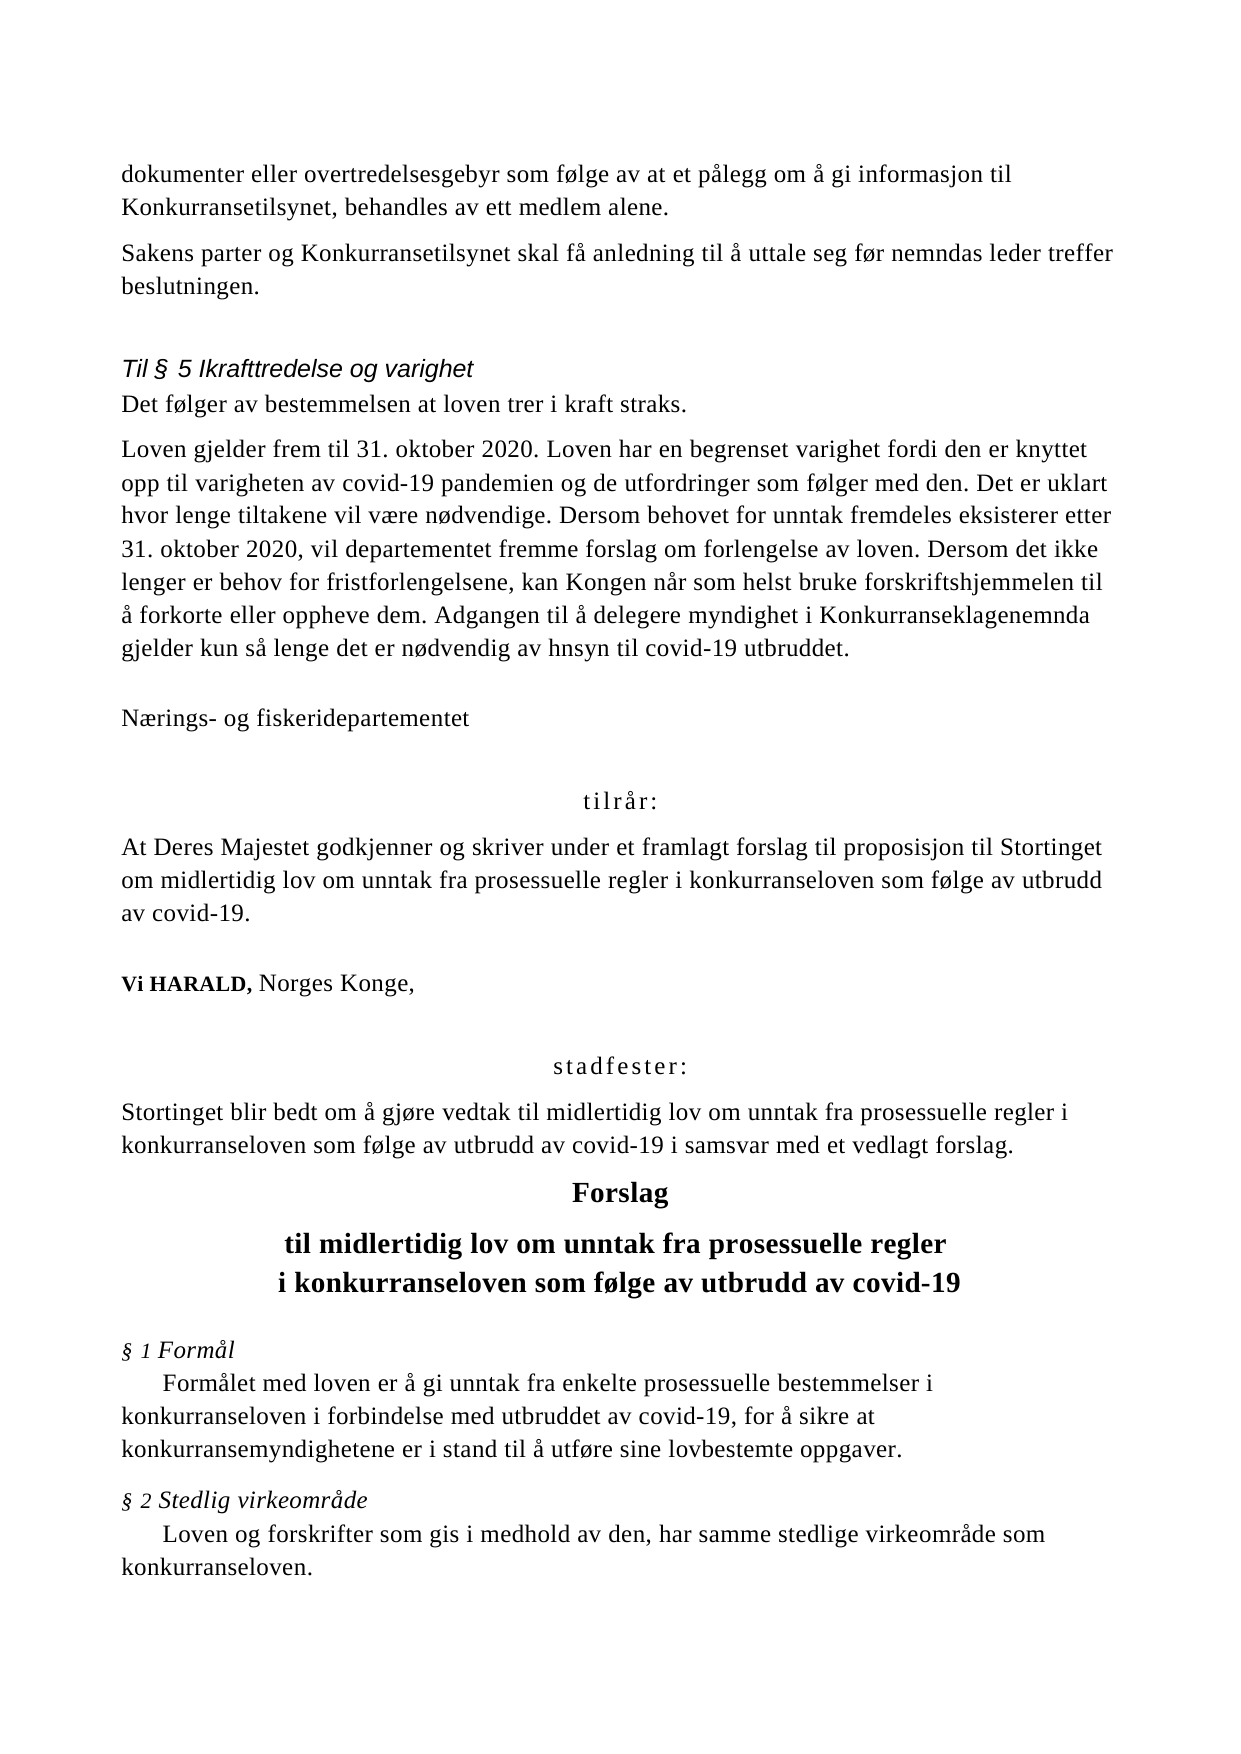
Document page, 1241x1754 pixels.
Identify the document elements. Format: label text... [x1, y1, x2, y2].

text At Deres Majestet godkjenner og skriver under et framlagt forslag til proposisjon til Stortinget om midlertidig lov om unntak fra prosessuelle regler i konkurranseloven som følge av utbrudd av covid-19. [121, 832, 1119, 927]
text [121, 159, 1119, 221]
text Det følger av bestemmelsen at loven trer i kraft straks. [121, 389, 1119, 418]
text Til § 5 Ikrafttredelse og varighet [121, 354, 1119, 383]
text § 2 Stedlig virkeområde [121, 1486, 1119, 1514]
text Formålet med loven er å gi unntak fra enkelte prosessuelle bestemmelser i konkurranseloven i forbindelse med utbruddet av covid-19, for å sikre at konkurransemyndighetene er i stand til å utføre sine lovbestemte oppgaver. [121, 1368, 1119, 1463]
text Loven gjelder frem til 31. oktober 2020. Loven har en begrenset varighet fordi den er knyttet opp til varigheten av covid-19 pandemien og de utfordringer som følger med den. Det er uklart hvor lenge tiltakene vil være nødvendige. Dersom behovet for unntak fremdeles eksisterer etter 31. oktober 2020, vil departementet fremme forslag om forlengelse av loven. Dersom det ikke lenger er behov for fristforlengelsene, kan Kongen når som helst bruke forskriftshjemmelen til å forkorte eller oppheve dem. Adgangen til å delegere myndighet i Konkurranseklagenemnda gjelder kun så lenge det er nødvendig av hnsyn til covid-19 utbruddet. [121, 434, 1119, 661]
text Stortinget blir bedt om å gjøre vedtak til midlertidig lov om unntak fra prosessuelle regler i konkurranseloven som følge av utbrudd av covid-19 i samsvar med et vedlagt forslag. [121, 1097, 1119, 1159]
text til midlertidig lov om unntak fra prosessuelle regler i konkurranseloven som følge av utbrudd av covid-19 [121, 1226, 1119, 1298]
text tilrår: [121, 786, 1119, 815]
text stadfester: [121, 1051, 1119, 1080]
text Vi HARALD, Norges Konge, [121, 968, 1119, 997]
text Sakens parter og Konkurransetilsynet skal få anledning til å uttale seg før nemndas leder treffer beslutningen. [121, 238, 1119, 300]
text Forslag [121, 1175, 1119, 1209]
text § 1 Formål [121, 1335, 1119, 1363]
text Nærings- og fiskeridepartementet [121, 703, 1119, 732]
text Loven og forskrifter som gis i medhold av den, har samme stedlige virkeområde som konkurranseloven. [121, 1519, 1119, 1580]
